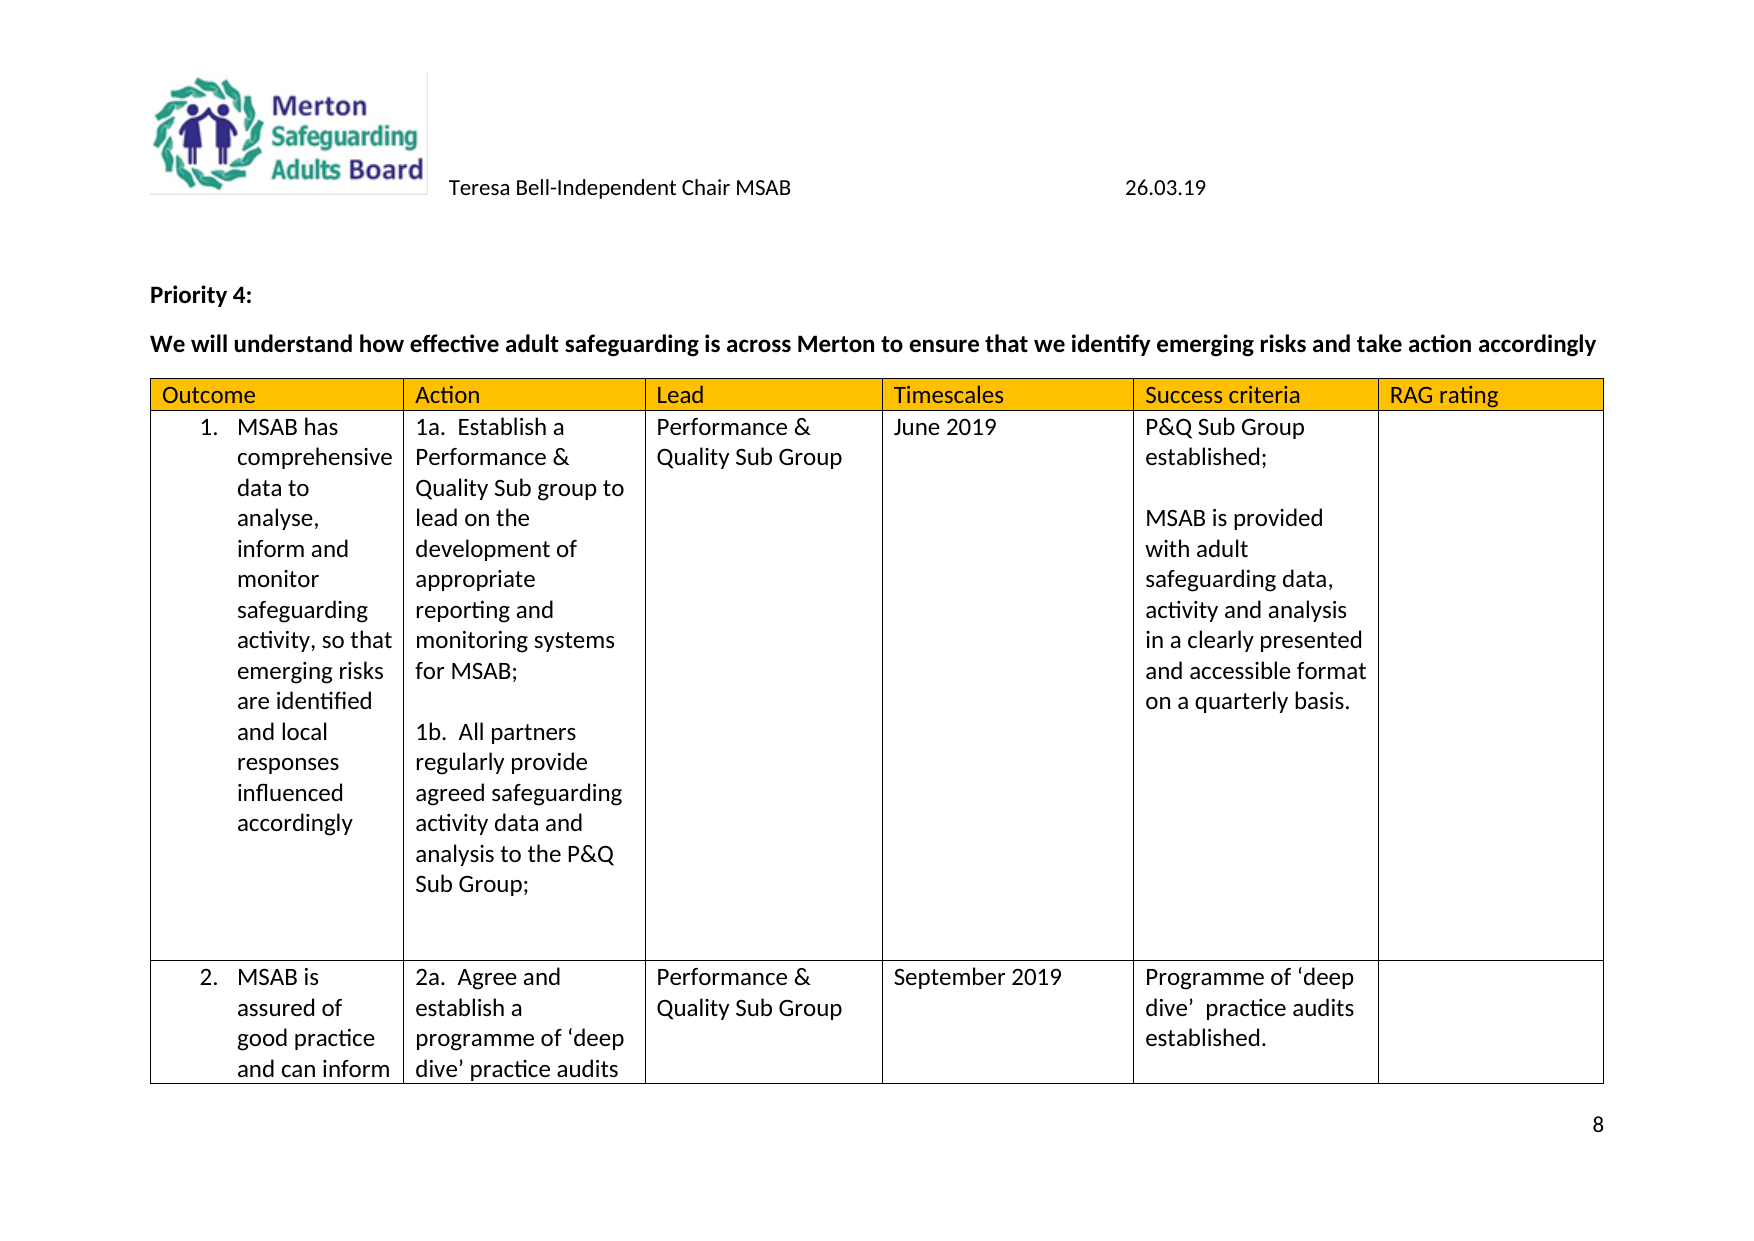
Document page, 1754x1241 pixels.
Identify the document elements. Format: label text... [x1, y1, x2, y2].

text Priority 4: [150, 279, 1604, 309]
table_cell June 2019 [883, 411, 1133, 960]
table_header Timescales [883, 379, 1133, 410]
table_header Outcome [151, 379, 403, 410]
table_cell [1379, 961, 1603, 1083]
table_cell P&Q Sub Group established; MSAB is provided with adult safeguarding data, activity and analysis in a clearly presented and accessible format on a quarterly basis. [1134, 411, 1378, 960]
table_cell Performance & Quality Sub Group [646, 411, 882, 960]
picture [150, 73, 429, 196]
table_cell [1379, 411, 1603, 960]
table_cell MSAB has comprehensive data to analyse, inform and monitor safeguarding activity, so that emerging risks are identified and local responses influenced accordingly [151, 411, 403, 960]
table_header Success criteria [1134, 379, 1378, 410]
text We will understand how effective adult safeguarding is across Merton to ensure that we identify emerging risks and take action accordingly [150, 328, 1604, 359]
table_cell Programme of ‘deep dive’ practice audits established. [1134, 961, 1378, 1083]
table_cell Performance & Quality Sub Group [646, 961, 882, 1083]
table_header Action [404, 379, 645, 410]
table_cell MSAB is assured of good practice and can inform areas for improvement where required [151, 961, 403, 1083]
table_cell 1a. Establish a Performance & Quality Sub group to lead on the development of appropriate reporting and monitoring systems for MSAB; 1b. All partners regularly provide agreed safeguarding activity data and analysis to the P&Q Sub Group; [404, 411, 645, 960]
table_header RAG rating [1379, 379, 1603, 410]
table_header Lead [646, 379, 882, 410]
table_cell September 2019 [883, 961, 1133, 1083]
